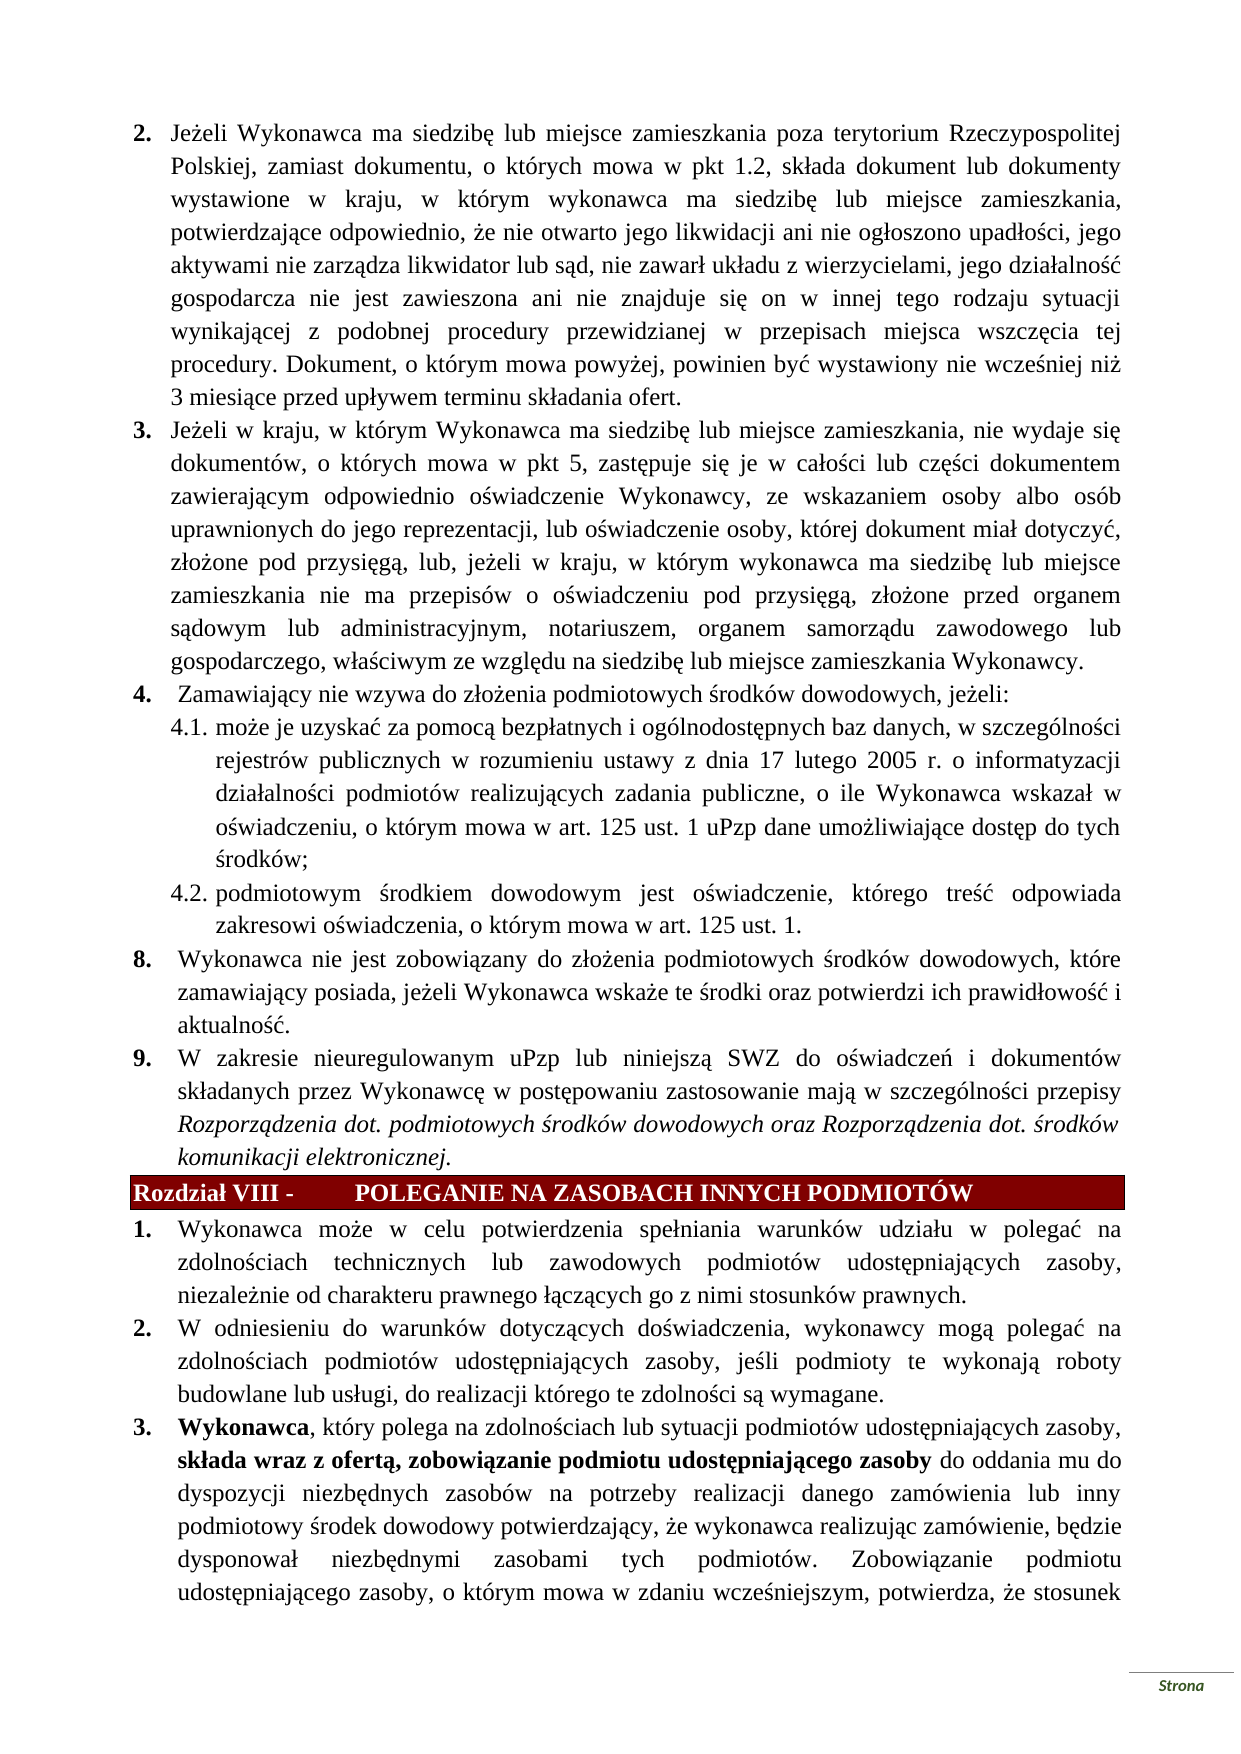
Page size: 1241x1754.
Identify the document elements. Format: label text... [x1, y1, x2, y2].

list może je uzyskać za pomocą bezpłatnych i ogólnodostępnych baz danych, w szczególności rejestrów publicznych w rozumieniu ustawy z dnia 17 lutego 2005 r. o informatyzacji działalności podmiotów realizujących zadania publiczne, o ile Wykonawca wskazał w oświadczeniu, o którym mowa w art. 125 ust. 1 uPzp dane umożliwiające dostęp do tych środków; [170, 712, 1122, 873]
list podmiotowym środkiem dowodowym jest oświadczenie, którego treść odpowiada zakresowi oświadczenia, o którym mowa w art. 125 ust. 1. [170, 878, 1122, 939]
list Zamawiający nie wzywa do złożenia podmiotowych środków dowodowych, jeżeli: [133, 679, 1122, 708]
list Jeżeli w kraju, w którym Wykonawca ma siedzibę lub miejsce zamieszkania, nie wydaje się dokumentów, o których mowa w pkt 5, zastępuje się je w całości lub części dokumentem zawierającym odpowiednio oświadczenie Wykonawcy, ze wskazaniem osoby albo osób uprawnionych do jego reprezentacji, lub oświadczenie osoby, której dokument miał dotyczyć, złożone pod przysięgą, lub, jeżeli w kraju, w którym wykonawca ma siedzibę lub miejsce zamieszkania nie ma przepisów o oświadczeniu pod przysięgą, złożone przed organem sądowym lub administracyjnym, notariuszem, organem samorządu zawodowego lub gospodarczego, właściwym ze względu na siedzibę lub miejsce zamieszkania Wykonawcy. [133, 415, 1122, 675]
text 9. W zakresie nieuregulowanym uPzp lub niniejszą SWZ do oświadczeń i dokumentów składanych przez Wykonawcę w postępowaniu zastosowanie mają w szczególności przepisy Rozporządzenia dot. podmiotowych środków dowodowych oraz Rozporządzenia dot. środków komunikacji elektronicznej. [133, 1043, 1122, 1171]
text 8. Wykonawca nie jest zobowiązany do złożenia podmiotowych środków dowodowych, które zamawiający posiada, jeżeli Wykonawca wskaże te środki oraz potwierdzi ich prawidłowość i aktualność. [133, 944, 1122, 1038]
subtitle POLEGANIE NA ZASOBACH INNYCH PODMIOTÓW [131, 1176, 1124, 1209]
list W odniesieniu do warunków dotyczących doświadczenia, wykonawcy mogą polegać na zdolnościach podmiotów udostępniających zasoby, jeśli podmioty te wykonają roboty budowlane lub usługi, do realizacji którego te zdolności są wymagane. [133, 1313, 1122, 1408]
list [133, 1412, 1122, 1606]
list Wykonawca może w celu potwierdzenia spełniania warunków udziału w polegać na zdolnościach technicznych lub zawodowych podmiotów udostępniających zasoby, niezależnie od charakteru prawnego łączących go z nimi stosunków prawnych. [133, 1214, 1122, 1309]
list Jeżeli Wykonawca ma siedzibę lub miejsce zamieszkania poza terytorium Rzeczypospolitej Polskiej, zamiast dokumentu, o których mowa w pkt 1.2, składa dokument lub dokumenty wystawione w kraju, w którym wykonawca ma siedzibę lub miejsce zamieszkania, potwierdzające odpowiednio, że nie otwarto jego likwidacji ani nie ogłoszono upadłości, jego aktywami nie zarządza likwidator lub sąd, nie zawarł układu z wierzycielami, jego działalność gospodarcza nie jest zawieszona ani nie znajduje się on w innej tego rodzaju sytuacji wynikającej z podobnej procedury przewidzianej w przepisach miejsca wszczęcia tej procedury. Dokument, o którym mowa powyżej, powinien być wystawiony nie wcześniej niż 3 miesiące przed upływem terminu składania ofert. [133, 118, 1122, 411]
